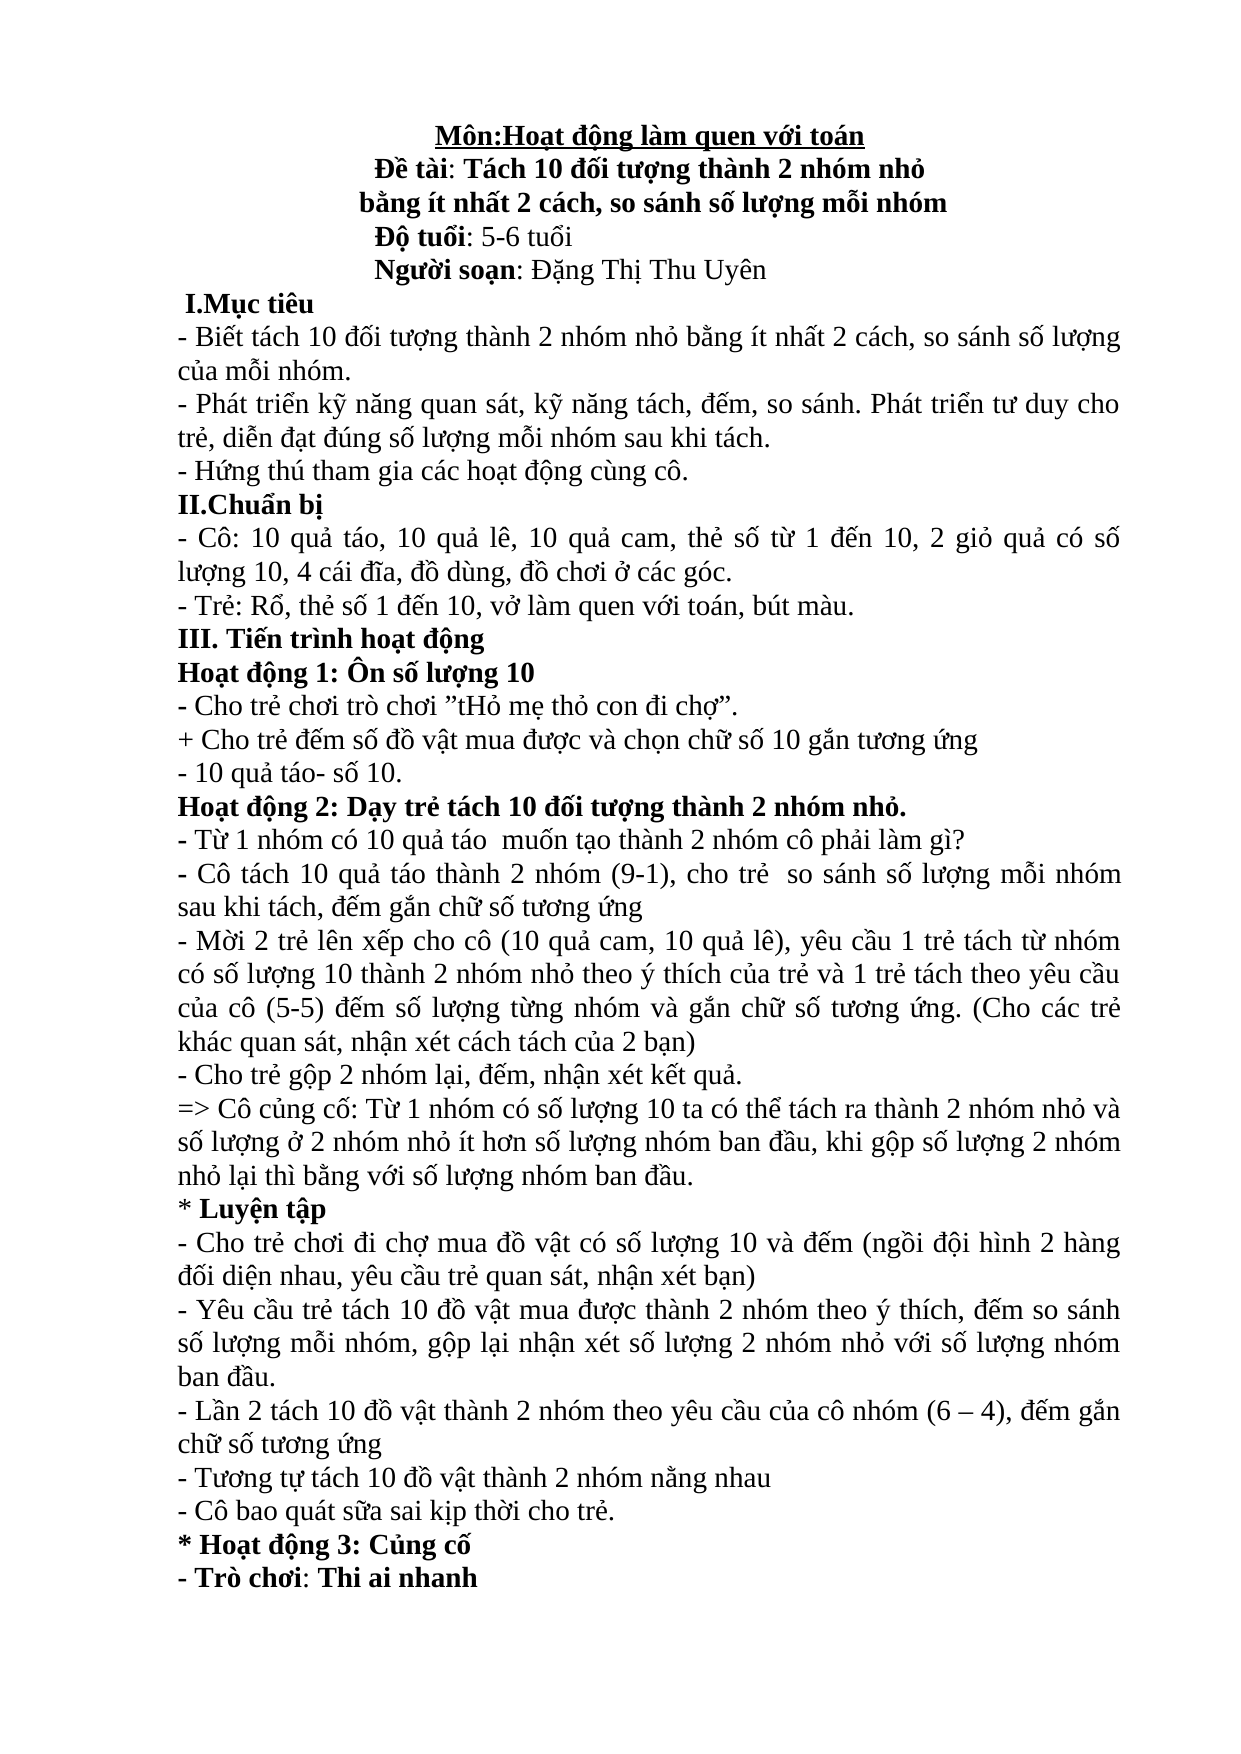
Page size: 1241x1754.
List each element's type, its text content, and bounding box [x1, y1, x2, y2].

text - Tương tự tách 10 đồ vật thành 2 nhóm nằng nhau [177, 1460, 1122, 1493]
text - Mời 2 trẻ lên xếp cho cô (10 quả cam, 10 quả lê), yêu cầu 1 trẻ tách từ nhóm có số lượng 10 thành 2 nhóm nhỏ theo ý thích của trẻ và 1 trẻ tách theo yêu cầu của cô (5-5) đếm số lượng từng nhóm và gắn chữ số tương ứng. (Cho các trẻ khác quan sát, nhận xét cách tách của 2 bạn) [177, 923, 1122, 1057]
text Độ tuổi: 5-6 tuổi [177, 219, 1122, 252]
text - Cho trẻ chơi trò chơi ”tHỏ mẹ thỏ con đi chợ”. [177, 688, 1122, 722]
text + Cho trẻ đếm số đồ vật mua được và chọn chữ số 10 gắn tương ứng [177, 722, 1122, 755]
text Hoạt động 1: Ôn số lượng 10 [177, 655, 1122, 688]
text Đề tài: Tách 10 đối tượng thành 2 nhóm nhỏ [177, 152, 1122, 185]
text - Cho trẻ chơi đi chợ mua đồ vật có số lượng 10 và đếm (ngồi đội hình 2 hàng đối diện nhau, yêu cầu trẻ quan sát, nhận xét bạn) [177, 1225, 1122, 1292]
text III. Tiến trình hoạt động [177, 621, 1122, 655]
text Người soạn: Đặng Thị Thu Uyên [177, 252, 1122, 286]
text - Phát triển kỹ năng quan sát, kỹ năng tách, đếm, so sánh. Phát triển tư duy cho trẻ, diễn đạt đúng số lượng mỗi nhóm sau khi tách. [177, 386, 1122, 453]
text => Cô củng cố: Từ 1 nhóm có số lượng 10 ta có thể tách ra thành 2 nhóm nhỏ và số lượng ở 2 nhóm nhỏ ít hơn số lượng nhóm ban đầu, khi gộp số lượng 2 nhóm nhỏ lại thì bằng với số lượng nhóm ban đầu. [177, 1091, 1122, 1191]
text Hoạt động 2: Dạy trẻ tách 10 đối tượng thành 2 nhóm nhỏ. [177, 789, 1122, 822]
text II.Chuẩn bị [177, 487, 1122, 521]
text - Yêu cầu trẻ tách 10 đồ vật mua được thành 2 nhóm theo ý thích, đếm so sánh số lượng mỗi nhóm, gộp lại nhận xét số lượng 2 nhóm nhỏ với số lượng nhóm ban đầu. [177, 1292, 1122, 1393]
text - 10 quả táo- số 10. [177, 755, 1122, 789]
text - Trò chơi: Thi ai nhanh [177, 1560, 1122, 1594]
text - Từ 1 nhóm có 10 quả táo muốn tạo thành 2 nhóm cô phải làm gì? [177, 822, 1122, 856]
text Môn:Hoạt động làm quen với toán [177, 118, 1122, 152]
text - Cho trẻ gộp 2 nhóm lại, đếm, nhận xét kết quả. [177, 1057, 1122, 1091]
text - Biết tách 10 đối tượng thành 2 nhóm nhỏ bằng ít nhất 2 cách, so sánh số lượng của mỗi nhóm. [177, 319, 1122, 386]
text - Cô tách 10 quả táo thành 2 nhóm (9-1), cho trẻ so sánh số lượng mỗi nhóm sau khi tách, đếm gắn chữ số tương ứng [177, 856, 1122, 923]
text I.Mục tiêu [177, 286, 1122, 319]
text * Hoạt động 3: Củng cố [177, 1527, 1122, 1560]
text - Hứng thú tham gia các hoạt động cùng cô. [177, 453, 1122, 487]
text bằng ít nhất 2 cách, so sánh số lượng mỗi nhóm [177, 185, 1122, 219]
text - Lần 2 tách 10 đồ vật thành 2 nhóm theo yêu cầu của cô nhóm (6 – 4), đếm gắn chữ số tương ứng [177, 1393, 1122, 1460]
text - Trẻ: Rổ, thẻ số 1 đến 10, vở làm quen với toán, bút màu. [177, 588, 1122, 621]
text - Cô bao quát sữa sai kịp thời cho trẻ. [177, 1493, 1122, 1527]
text - Cô: 10 quả táo, 10 quả lê, 10 quả cam, thẻ số từ 1 đến 10, 2 giỏ quả có số lượng 10, 4 cái đĩa, đồ dùng, đồ chơi ở các góc. [177, 521, 1122, 588]
text * Luyện tập [177, 1191, 1122, 1225]
